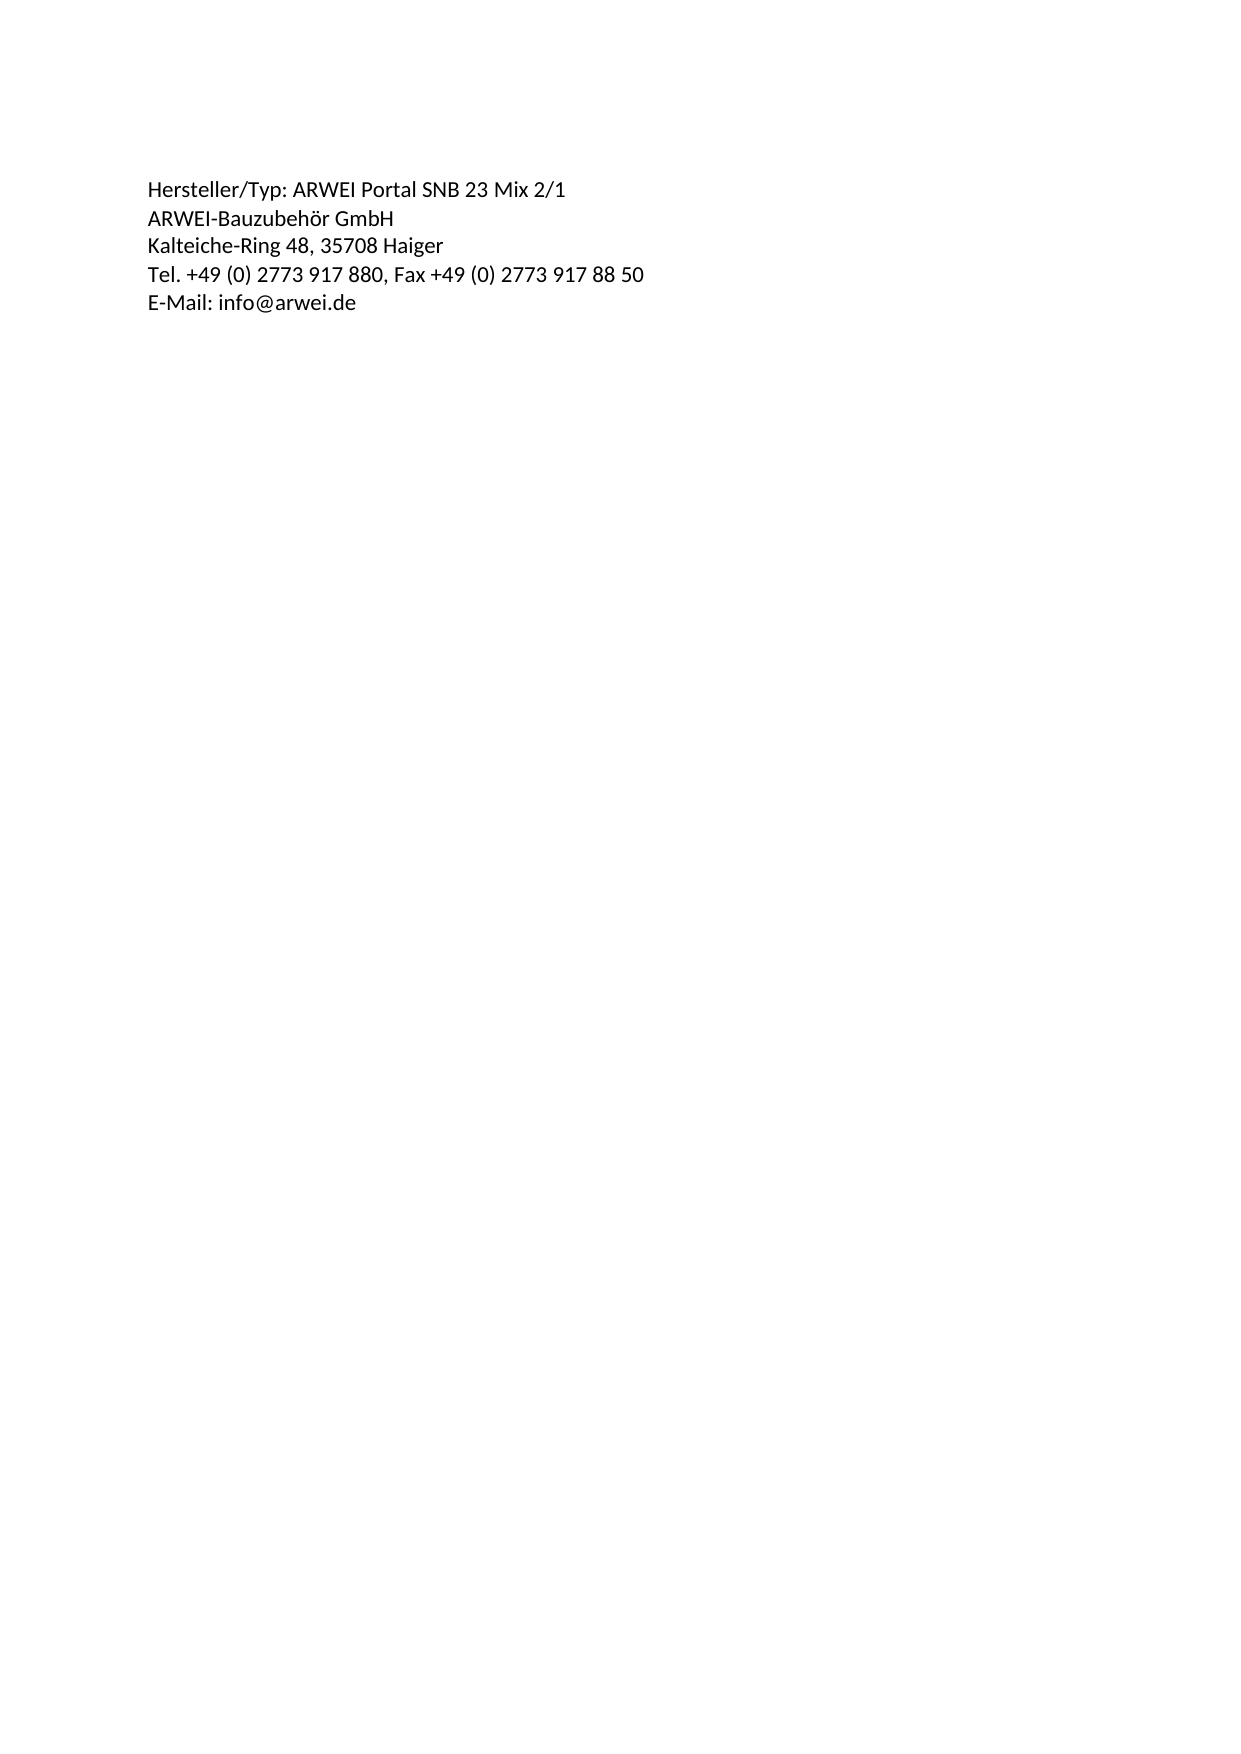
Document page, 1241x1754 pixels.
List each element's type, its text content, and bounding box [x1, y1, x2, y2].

text Tel. +49 (0) 2773 917 880, Fax +49 (0) 2773 917 88 50 [148, 260, 1093, 288]
text Kalteiche-Ring 48, 35708 Haiger [148, 232, 1093, 260]
text E-Mail: info@arwei.de [148, 288, 1093, 316]
text ARWEI-Bauzubehör GmbH [148, 204, 1093, 232]
text Hersteller/Typ: ARWEI Portal SNB 23 Mix 2/1 [148, 176, 1093, 204]
